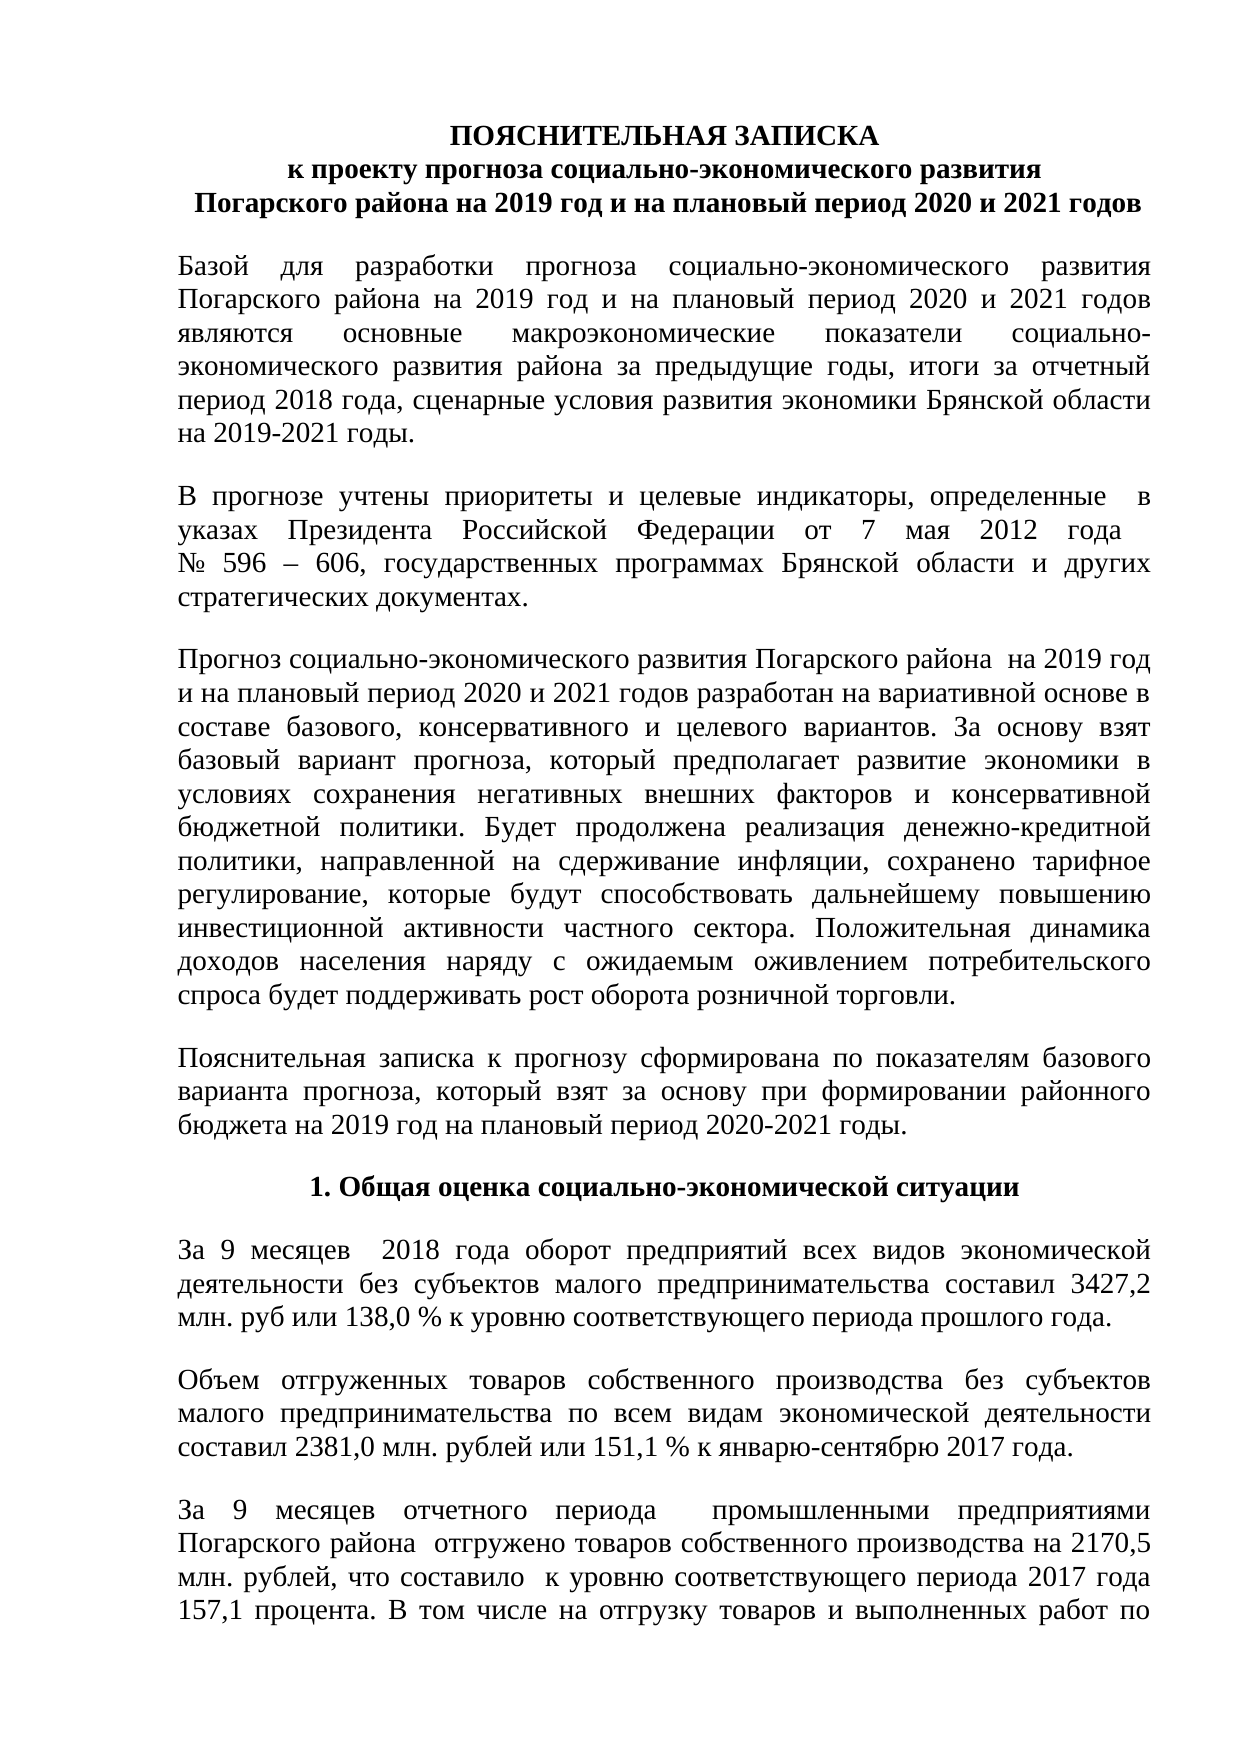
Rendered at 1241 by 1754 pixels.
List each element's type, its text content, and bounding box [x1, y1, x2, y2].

text 1. Общая оценка социально-экономической ситуации [177, 1169, 1152, 1203]
text к проекту прогноза социально-экономического развития [177, 152, 1152, 185]
text За 9 месяцев 2018 года оборот предприятий всех видов экономической деятельности без субъектов малого предпринимательства составил 3427,2 млн. руб или 138,0 % к уровню соответствующего периода прошлого года. [177, 1232, 1152, 1333]
text Объем отгруженных товаров собственного производства без субъектов малого предпринимательства по всем видам экономической деятельности составил 2381,0 млн. рублей или 151,1 % к январю-сентябрю 2017 года. [177, 1362, 1152, 1463]
text Погарского района на 2019 год и на плановый период 2020 и 2021 годов [177, 185, 1152, 219]
text Пояснительная записка к прогнозу сформирована по показателям базового варианта прогноза, который взят за основу при формировании районного бюджета на 2019 год на плановый период 2020-2021 годы. [177, 1040, 1152, 1140]
text В прогнозе учтены приоритеты и целевые индикаторы, определенные в указах Президента Российской Федерации от 7 мая 2012 года № 596 – 606, государственных программах Брянской области и других стратегических документах. [177, 478, 1152, 612]
text ПОЯСНИТЕЛЬНАЯ ЗАПИСКА [177, 118, 1152, 152]
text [177, 1492, 1152, 1626]
text Базой для разработки прогноза социально-экономического развития Погарского района на 2019 год и на плановый период 2020 и 2021 годов являются основные макроэкономические показатели социально-экономического развития района за предыдущие годы, итоги за отчетный период 2018 года, сценарные условия развития экономики Брянской области на 2019-2021 годы. [177, 248, 1152, 449]
text Прогноз социально-экономического развития Погарского района на 2019 год и на плановый период 2020 и 2021 годов разработан на вариативной основе в составе базового, консервативного и целевого вариантов. За основу взят базовый вариант прогноза, который предполагает развитие экономики в условиях сохранения негативных внешних факторов и консервативной бюджетной политики. Будет продолжена реализация денежно-кредитной политики, направленной на сдерживание инфляции, сохранено тарифное регулирование, которые будут способствовать дальнейшему повышению инвестиционной активности частного сектора. Положительная динамика доходов населения наряду с ожидаемым оживлением потребительского спроса будет поддерживать рост оборота розничной торговли. [177, 642, 1152, 1011]
